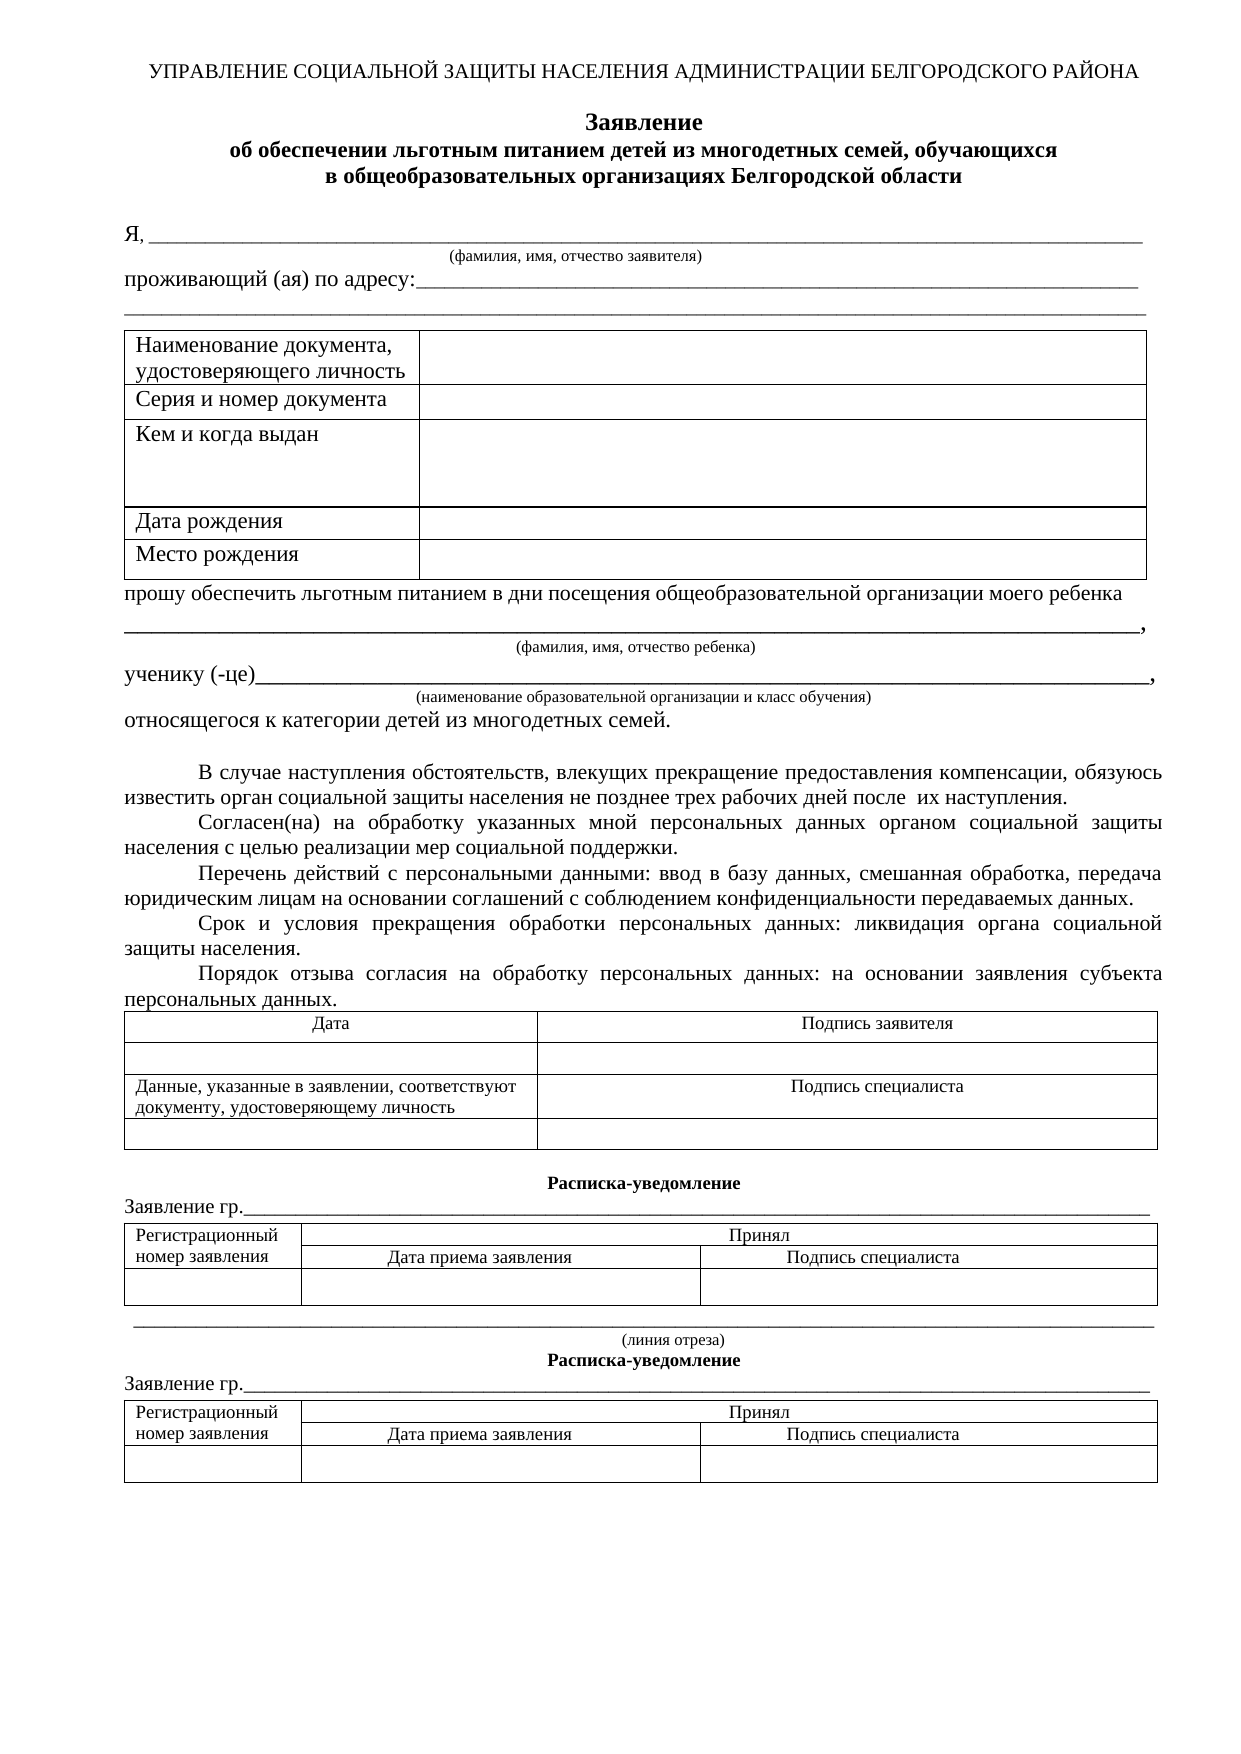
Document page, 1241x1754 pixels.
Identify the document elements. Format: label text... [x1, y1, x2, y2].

table_header [420, 331, 1146, 384]
text Перечень действий с персональными данными: ввод в базу данных, смешанная обработка, передача юридическим лицам на основании соглашений с соблюдением конфиденциальности передаваемых данных. [124, 859, 1163, 910]
text __________________________________________________________________________________________________ [124, 1306, 1163, 1330]
table_cell Дата приема заявления [302, 1246, 700, 1268]
table_cell [125, 1043, 537, 1074]
text Я, __________________________________________________________________________________________________________ [124, 220, 1163, 246]
table_header Принял [302, 1224, 1157, 1245]
table_header Подпись заявителя [538, 1012, 1157, 1042]
table_cell Дата приема заявления [302, 1423, 700, 1445]
table_cell Серия и номер документа [125, 385, 419, 419]
table_cell [420, 508, 1146, 539]
text (фамилия, имя, отчество заявителя) [124, 246, 1163, 265]
text В случае наступления обстоятельств, влекущих прекращение предоставления компенсации, обязуюсь известить орган социальной защиты населения не позднее трех рабочих дней после их наступления. [124, 759, 1163, 809]
table_cell [125, 1119, 537, 1149]
text (наименование образовательной организации и класс обучения) [124, 687, 1163, 706]
text Заявление гр._______________________________________________________________________________________ [124, 1193, 1163, 1218]
text проживающий (ая) по адресу:_____________________________________________________________________________ [124, 265, 1163, 292]
text Порядок отзыва согласия на обработку персональных данных: на основании заявления субъекта персональных данных. [124, 960, 1163, 1011]
table_cell Подпись специалиста [701, 1423, 1157, 1445]
table_cell Место рождения [125, 540, 419, 579]
text Срок и условия прекращения обработки персональных данных: ликвидация органа социальной защиты населения. [124, 910, 1163, 960]
table_cell [538, 1119, 1157, 1149]
text ученику (-це)__________________________________________________________________, [124, 656, 1163, 687]
table_cell Подпись специалиста [538, 1075, 1157, 1118]
table_header Наименование документа, удостоверяющего личность [125, 331, 419, 384]
table_cell [125, 1446, 301, 1482]
table_cell [420, 420, 1146, 506]
table_header Регистрационный номер заявления [125, 1224, 301, 1268]
text в общеобразовательных организациях Белгородской области [124, 162, 1163, 188]
text ___________________________________________________________________________, [124, 605, 1163, 637]
table_header Принял [302, 1401, 1157, 1422]
table_cell [420, 540, 1146, 579]
table_cell Дата рождения [125, 508, 419, 539]
text Расписка-уведомление [124, 1172, 1163, 1193]
table_cell Данные, указанные в заявлении, соответствуют документу, удостоверяющему личность [125, 1075, 537, 1118]
table_cell [302, 1269, 700, 1305]
table_cell [538, 1043, 1157, 1074]
text УПРАВЛЕНИЕ СОЦИАЛЬНОЙ ЗАЩИТЫ НАСЕЛЕНИЯ АДМИНИСТРАЦИИ БЕЛГОРОДСКОГО РАЙОНА [124, 59, 1163, 83]
table_cell Подпись специалиста [701, 1246, 1157, 1268]
text Расписка-уведомление [124, 1349, 1163, 1371]
table_cell [125, 1269, 301, 1305]
table_cell [302, 1446, 700, 1482]
text прошу обеспечить льготным питанием в дни посещения общеобразовательной организации моего ребенка [124, 580, 1163, 605]
text относящегося к категории детей из многодетных семей. [124, 706, 1163, 732]
text Заявление [124, 107, 1163, 136]
table_header Регистрационный номер заявления [125, 1401, 301, 1445]
table_header Дата [125, 1012, 537, 1042]
text Заявление гр._______________________________________________________________________________________ [124, 1371, 1163, 1395]
text об обеспечении льготным питанием детей из многодетных семей, обучающихся [124, 136, 1163, 162]
table_cell [701, 1446, 1157, 1482]
text Согласен(на) на обработку указанных мной персональных данных органом социальной защиты населения с целью реализации мер социальной поддержки. [124, 809, 1163, 859]
text _____________________________________________________________________________________________________________ [124, 296, 1163, 318]
table_cell [420, 385, 1146, 419]
table_cell Кем и когда выдан [125, 420, 419, 506]
text (линия отреза) [124, 1330, 1163, 1349]
text (фамилия, имя, отчество ребенка) [124, 637, 1163, 656]
table_cell [701, 1269, 1157, 1305]
